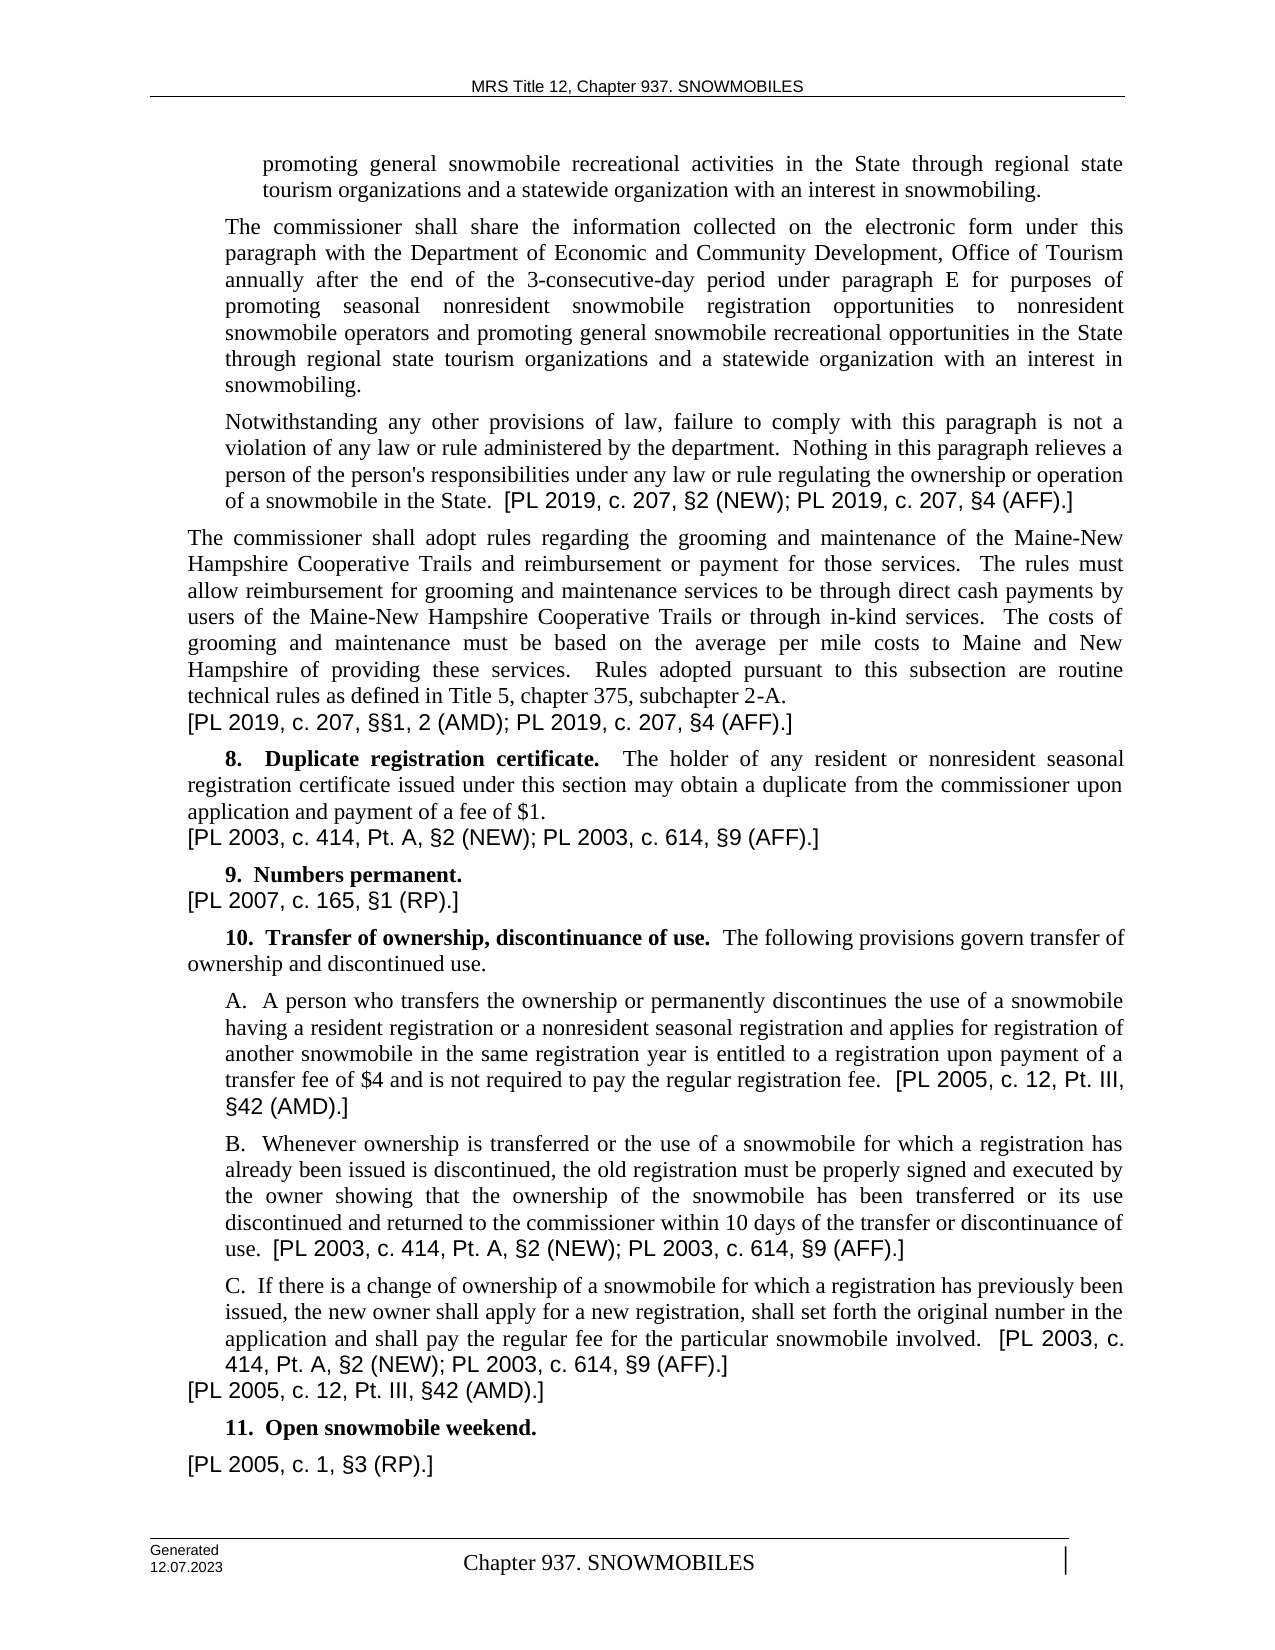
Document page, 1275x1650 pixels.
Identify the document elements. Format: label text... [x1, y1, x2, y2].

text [262, 150, 1125, 203]
text [PL 2005, c. 12, Pt. III, §42 (AMD).] [187, 1377, 1125, 1404]
text The commissioner shall adopt rules regarding the grooming and maintenance of the Maine-New Hampshire Cooperative Trails and reimbursement or payment for those services. The rules must allow reimbursement for grooming and maintenance services to be through direct cash payments by users of the Maine-New Hampshire Cooperative Trails or through in-kind services. The costs of grooming and maintenance must be based on the average per mile costs to Maine and New Hampshire of providing these services. Rules adopted pursuant to this subsection are routine technical rules as defined in Title 5, chapter 375, subchapter 2‑A. [187, 524, 1125, 708]
text 9. Numbers permanent. [187, 861, 1125, 887]
text Notwithstanding any other provisions of law, failure to comply with this paragraph is not a violation of any law or rule administered by the department. Nothing in this paragraph relieves a person of the person's responsibilities under any law or rule regulating the ownership or operation of a snowmobile in the State. [PL 2019, c. 207, §2 (NEW); PL 2019, c. 207, §4 (AFF).] [225, 408, 1125, 513]
text The commissioner shall share the information collected on the electronic form under this paragraph with the Department of Economic and Community Development, Office of Tourism annually after the end of the 3-consecutive-day period under paragraph E for purposes of promoting seasonal nonresident snowmobile registration opportunities to nonresident snowmobile operators and promoting general snowmobile recreational opportunities in the State through regional state tourism organizations and a statewide organization with an interest in snowmobiling. [225, 213, 1125, 398]
text [PL 2019, c. 207, §§1, 2 (AMD); PL 2019, c. 207, §4 (AFF).] [187, 708, 1125, 735]
text [PL 2005, c. 1, §3 (RP).] [187, 1451, 1125, 1477]
text [PL 2007, c. 165, §1 (RP).] [187, 887, 1125, 914]
text B. Whenever ownership is transferred or the use of a snowmobile for which a registration has already been issued is discontinued, the old registration must be properly signed and executed by the owner showing that the ownership of the snowmobile has been transferred or its use discontinued and returned to the commissioner within 10 days of the transfer or discontinuance of use. [PL 2003, c. 414, Pt. A, §2 (NEW); PL 2003, c. 614, §9 (AFF).] [225, 1129, 1125, 1261]
text C. If there is a change of ownership of a snowmobile for which a registration has previously been issued, the new owner shall apply for a new registration, shall set forth the original number in the application and shall pay the regular fee for the particular snowmobile involved. [PL 2003, c. 414, Pt. A, §2 (NEW); PL 2003, c. 614, §9 (AFF).] [225, 1272, 1125, 1377]
text 10. Transfer of ownership, discontinuance of use. The following provisions govern transfer of ownership and discontinued use. [187, 924, 1125, 977]
text 8. Duplicate registration certificate. The holder of any resident or nonresident seasonal registration certificate issued under this section may obtain a duplicate from the commissioner upon application and payment of a fee of $1. [187, 745, 1125, 824]
text 11. Open snowmobile weekend. [187, 1414, 1125, 1441]
text A. A person who transfers the ownership or permanently discontinues the use of a snowmobile having a resident registration or a nonresident seasonal registration and applies for registration of another snowmobile in the same registration year is entitled to a registration upon payment of a transfer fee of $4 and is not required to pay the regular registration fee. [PL 2005, c. 12, Pt. III, §42 (AMD).] [225, 987, 1125, 1119]
text [PL 2003, c. 414, Pt. A, §2 (NEW); PL 2003, c. 614, §9 (AFF).] [187, 824, 1125, 851]
